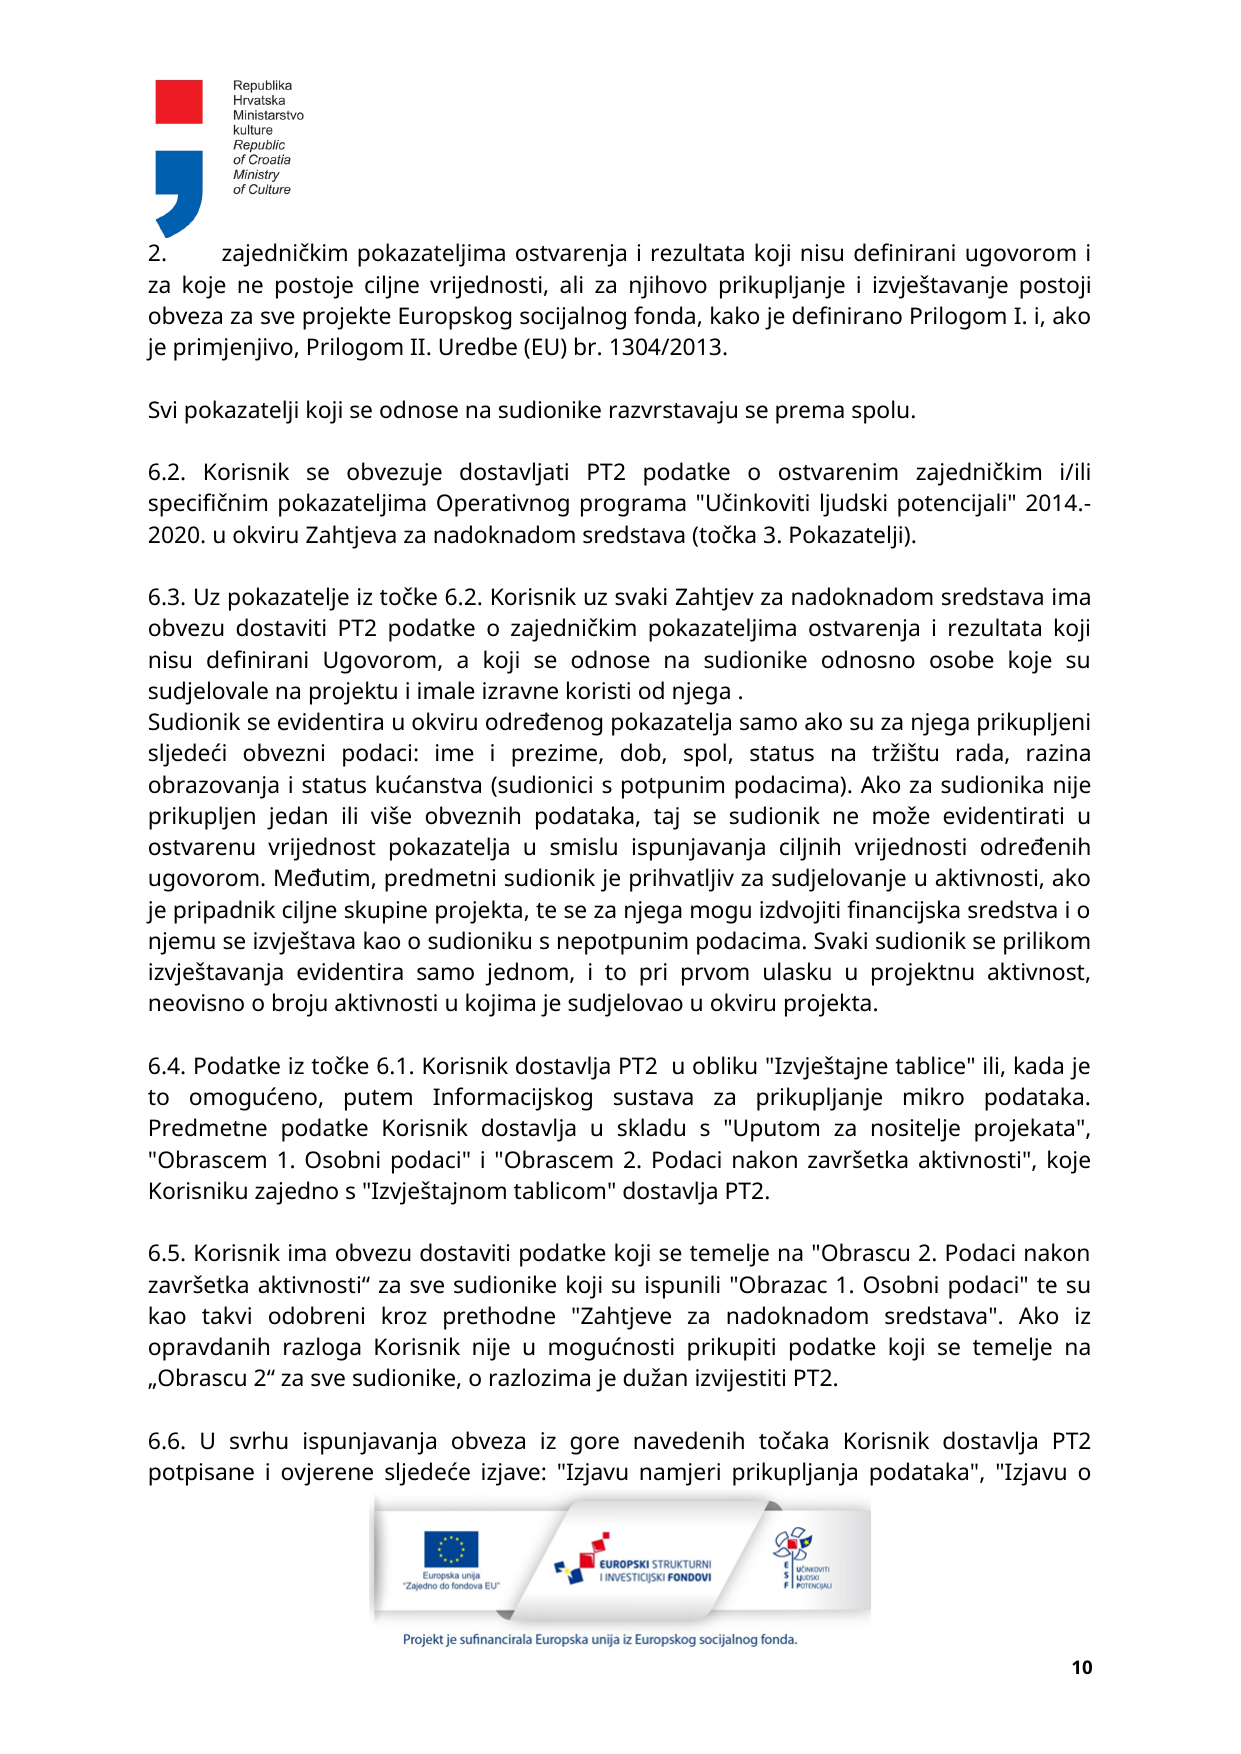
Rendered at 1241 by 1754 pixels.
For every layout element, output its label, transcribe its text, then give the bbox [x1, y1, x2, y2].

text 2. zajedničkim pokazateljima ostvarenja i rezultata koji nisu definirani ugovorom i za koje ne postoje ciljne vrijednosti, ali za njihovo prikupljanje i izvještavanje postoji obveza za sve projekte Europskog socijalnog fonda, kako je definirano Prilogom I. i, ako je primjenjivo, Prilogom II. Uredbe (EU) br. 1304/2013. [148, 237, 1092, 362]
text Svi pokazatelji koji se odnose na sudionike razvrstavaju se prema spolu. [148, 394, 1092, 425]
text 6.3. Uz pokazatelje iz točke 6.2. Korisnik uz svaki Zahtjev za nadoknadom sredstava ima obvezu dostaviti PT2 podatke o zajedničkim pokazateljima ostvarenja i rezultata koji nisu definirani Ugovorom, a koji se odnose na sudionike odnosno osobe koje su sudjelovale na projektu i imale izravne koristi od njega . [148, 581, 1092, 706]
text 6.4. Podatke iz točke 6.1. Korisnik dostavlja PT2 u obliku "Izvještajne tablice" ili, kada je to omogućeno, putem Informacijskog sustava za prikupljanje mikro podataka. Predmetne podatke Korisnik dostavlja u skladu s "Uputom za nositelje projekata", "Obrascem 1. Osobni podaci" i "Obrascem 2. Podaci nakon završetka aktivnosti", koje Korisniku zajedno s "Izvještajnom tablicom" dostavlja PT2. [148, 1050, 1092, 1206]
picture [369, 1490, 872, 1655]
picture [147, 73, 309, 238]
text 6.2. Korisnik se obvezuje dostavljati PT2 podatke o ostvarenim zajedničkim i/ili specifičnim pokazateljima Operativnog programa "Učinkoviti ljudski potencijali" 2014.-2020. u okviru Zahtjeva za nadoknadom sredstava (točka 3. Pokazatelji). [148, 456, 1092, 550]
text Sudionik se evidentira u okviru određenog pokazatelja samo ako su za njega prikupljeni sljedeći obvezni podaci: ime i prezime, dob, spol, status na tržištu rada, razina obrazovanja i status kućanstva (sudionici s potpunim podacima). Ako za sudionika nije prikupljen jedan ili više obveznih podataka, taj se sudionik ne može evidentirati u ostvarenu vrijednost pokazatelja u smislu ispunjavanja ciljnih vrijednosti određenih ugovorom. Međutim, predmetni sudionik je prihvatljiv za sudjelovanje u aktivnosti, ako je pripadnik ciljne skupine projekta, te se za njega mogu izdvojiti financijska sredstva i o njemu se izvještava kao o sudioniku s nepotpunim podacima. Svaki sudionik se prilikom izvještavanja evidentira samo jednom, i to pri prvom ulasku u projektnu aktivnost, neovisno o broju aktivnosti u kojima je sudjelovao u okviru projekta. [148, 706, 1092, 1019]
text 6.5. Korisnik ima obvezu dostaviti podatke koji se temelje na "Obrascu 2. Podaci nakon završetka aktivnosti“ za sve sudionike koji su ispunili "Obrazac 1. Osobni podaci" te su kao takvi odobreni kroz prethodne "Zahtjeve za nadoknadom sredstava". Ako iz opravdanih razloga Korisnik nije u mogućnosti prikupiti podatke koji se temelje na „Obrascu 2“ za sve sudionike, o razlozima je dužan izvijestiti PT2. [148, 1237, 1092, 1394]
